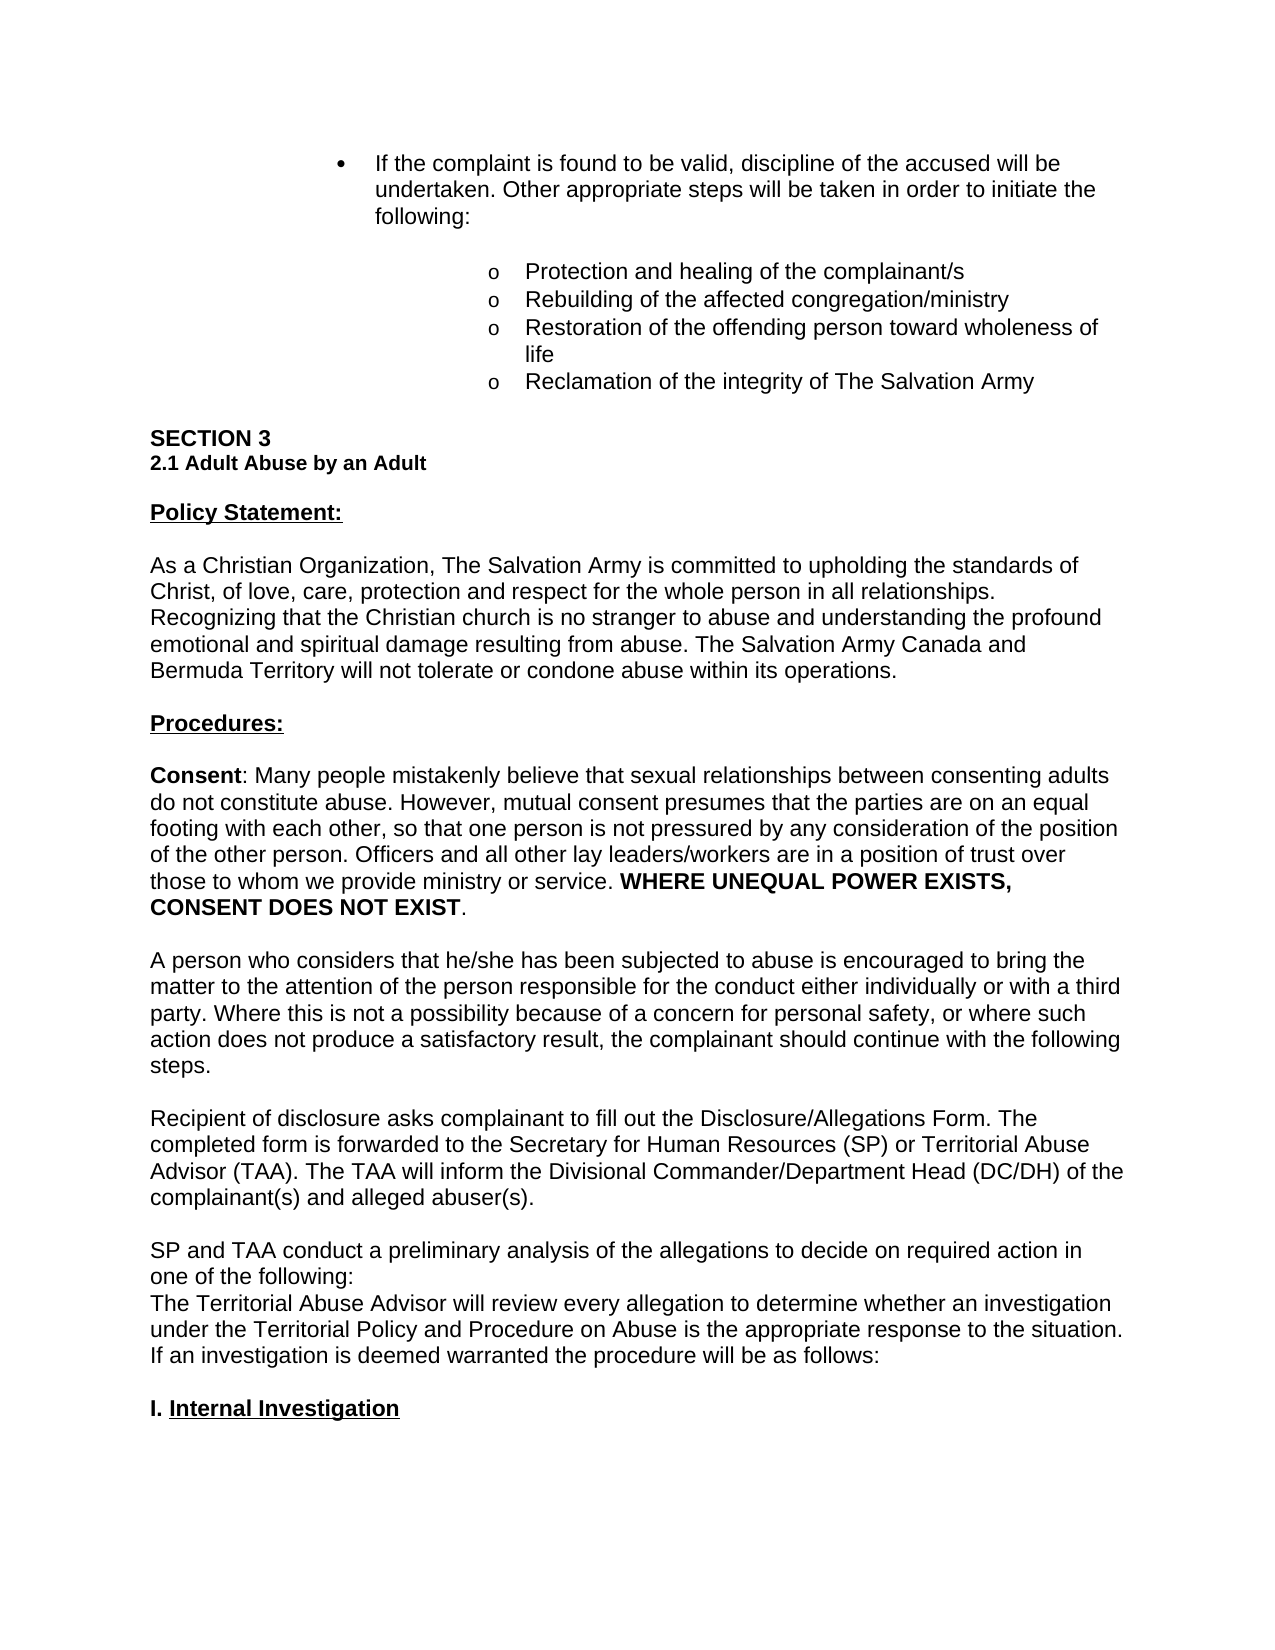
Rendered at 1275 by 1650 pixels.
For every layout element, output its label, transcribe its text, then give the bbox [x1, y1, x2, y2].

text The Territorial Abuse Advisor will review every allegation to determine whether an investigation under the Territorial Policy and Procedure on Abuse is the appropriate response to the situation. If an investigation is deemed warranted the procedure will be as follows: I. Internal Investigation [150, 1289, 1125, 1421]
list If the complaint is found to be valid, discipline of the accused will be undertaken. Other appropriate steps will be taken in order to initiate the following: [337, 150, 1125, 229]
list Restoration of the offending person toward wholeness of life [487, 314, 1125, 368]
list Protection and healing of the complainant/s [487, 258, 1125, 286]
text SECTION 3 2.1 Adult Abuse by an Adult [150, 424, 1125, 475]
list Rebuilding of the affected congregation/ministry [487, 286, 1125, 314]
list Reclamation of the integrity of The Salvation Army [487, 368, 1125, 395]
text Policy Statement: As a Christian Organization, The Salvation Army is committed to upholding the standards of Christ, of love, care, protection and respect for the whole person in all relationships. Recognizing that the Christian church is no stranger to abuse and understanding the profound emotional and spiritual damage resulting from abuse. The Salvation Army Canada and Bermuda Territory will not tolerate or condone abuse within its operations. Procedures: Consent: Many people mistakenly believe that sexual relationships between consenting adults do not constitute abuse. However, mutual consent presumes that the parties are on an equal footing with each other, so that one person is not pressured by any consideration of the position of the other person. Officers and all other lay leaders/workers are in a position of trust over those to whom we provide ministry or service. WHERE UNEQUAL POWER EXISTS, CONSENT DOES NOT EXIST. A person who considers that he/she has been subjected to abuse is encouraged to bring the matter to the attention of the person responsible for the conduct either individually or with a third party. Where this is not a possibility because of a concern for personal safety, or where such action does not produce a satisfactory result, the complainant should continue with the following steps. Recipient of disclosure asks complainant to fill out the Disclosure/Allegations Form. The completed form is forwarded to the Secretary for Human Resources (SP) or Territorial Abuse Advisor (TAA). The TAA will inform the Divisional Commander/Department Head (DC/DH) of the complainant(s) and alleged abuser(s). SP and TAA conduct a preliminary analysis of the allegations to decide on required action in one of the following: [150, 499, 1125, 1289]
